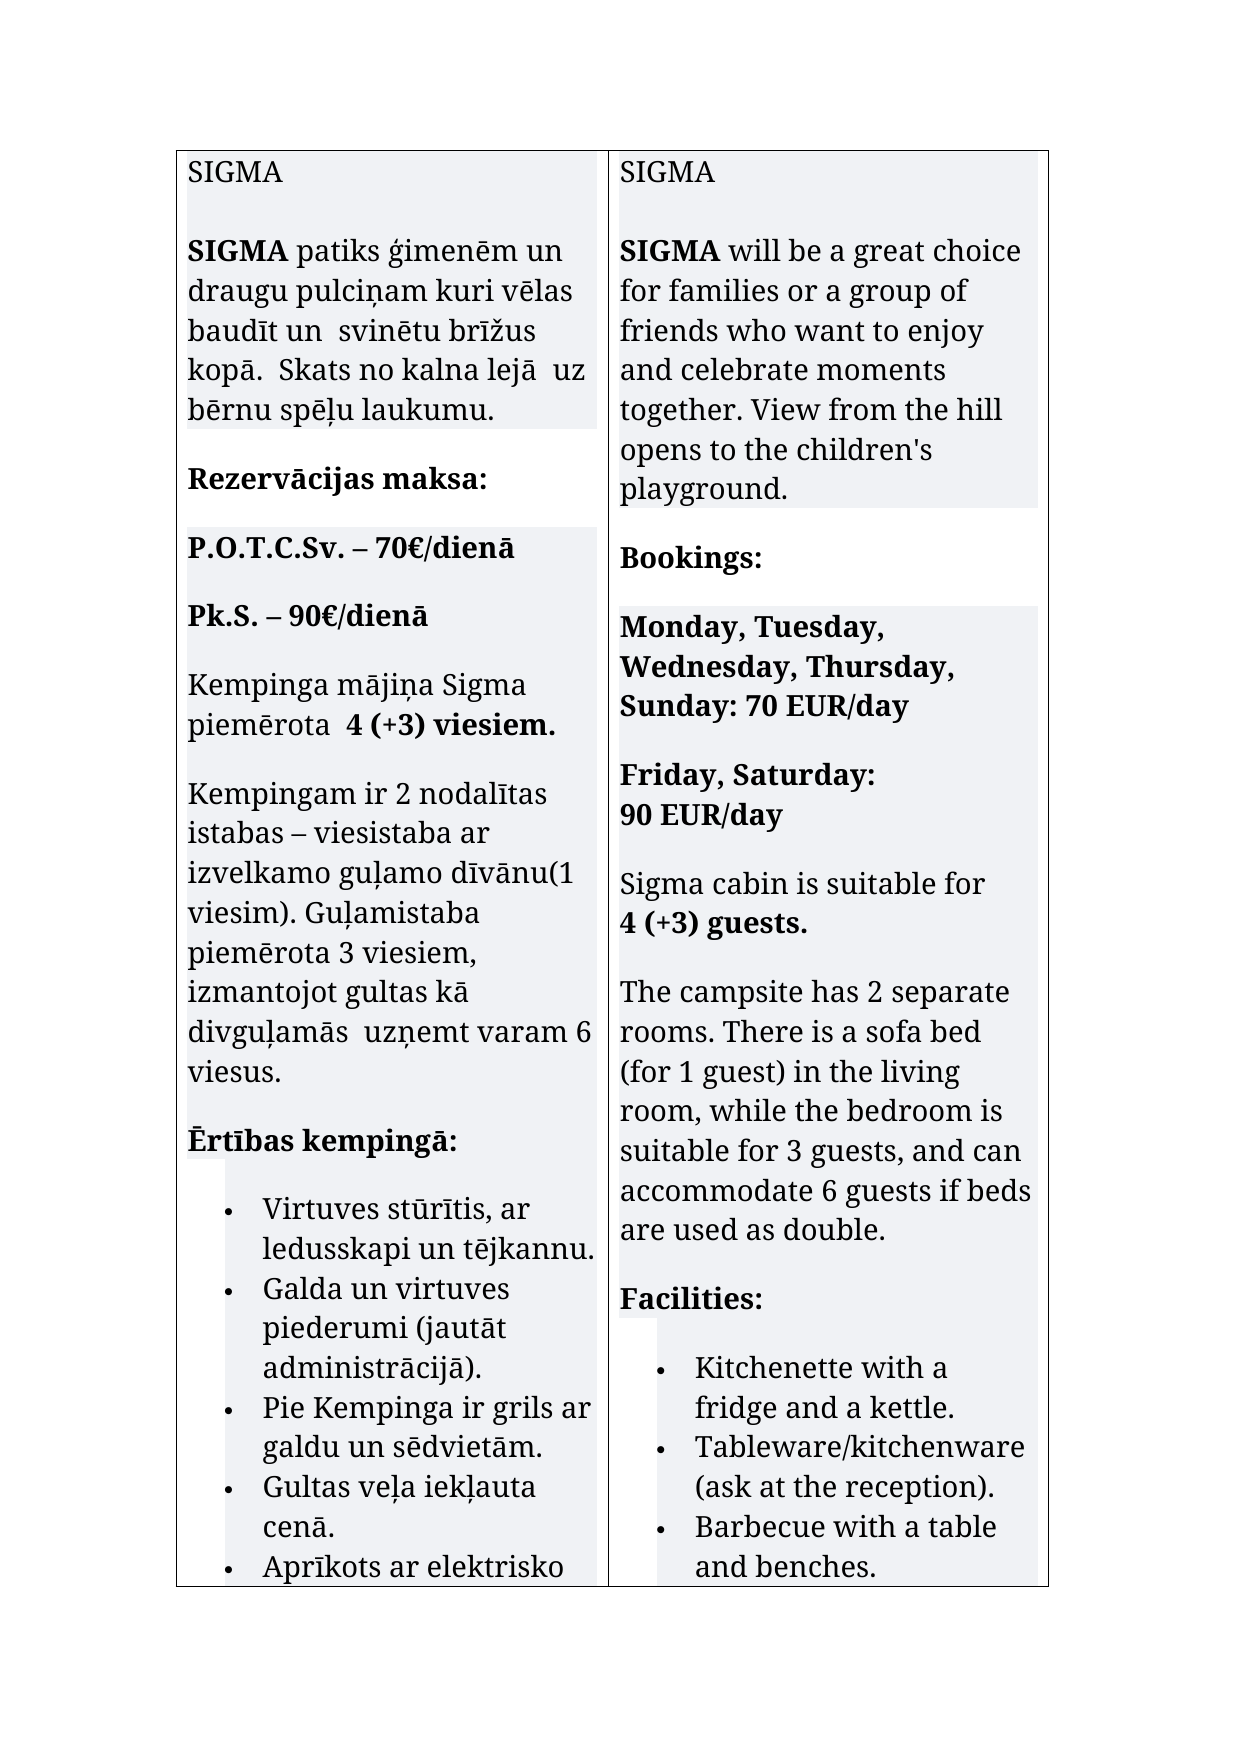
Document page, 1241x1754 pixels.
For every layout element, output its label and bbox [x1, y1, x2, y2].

table_cell [177, 151, 608, 1586]
table_cell [609, 151, 1048, 1586]
